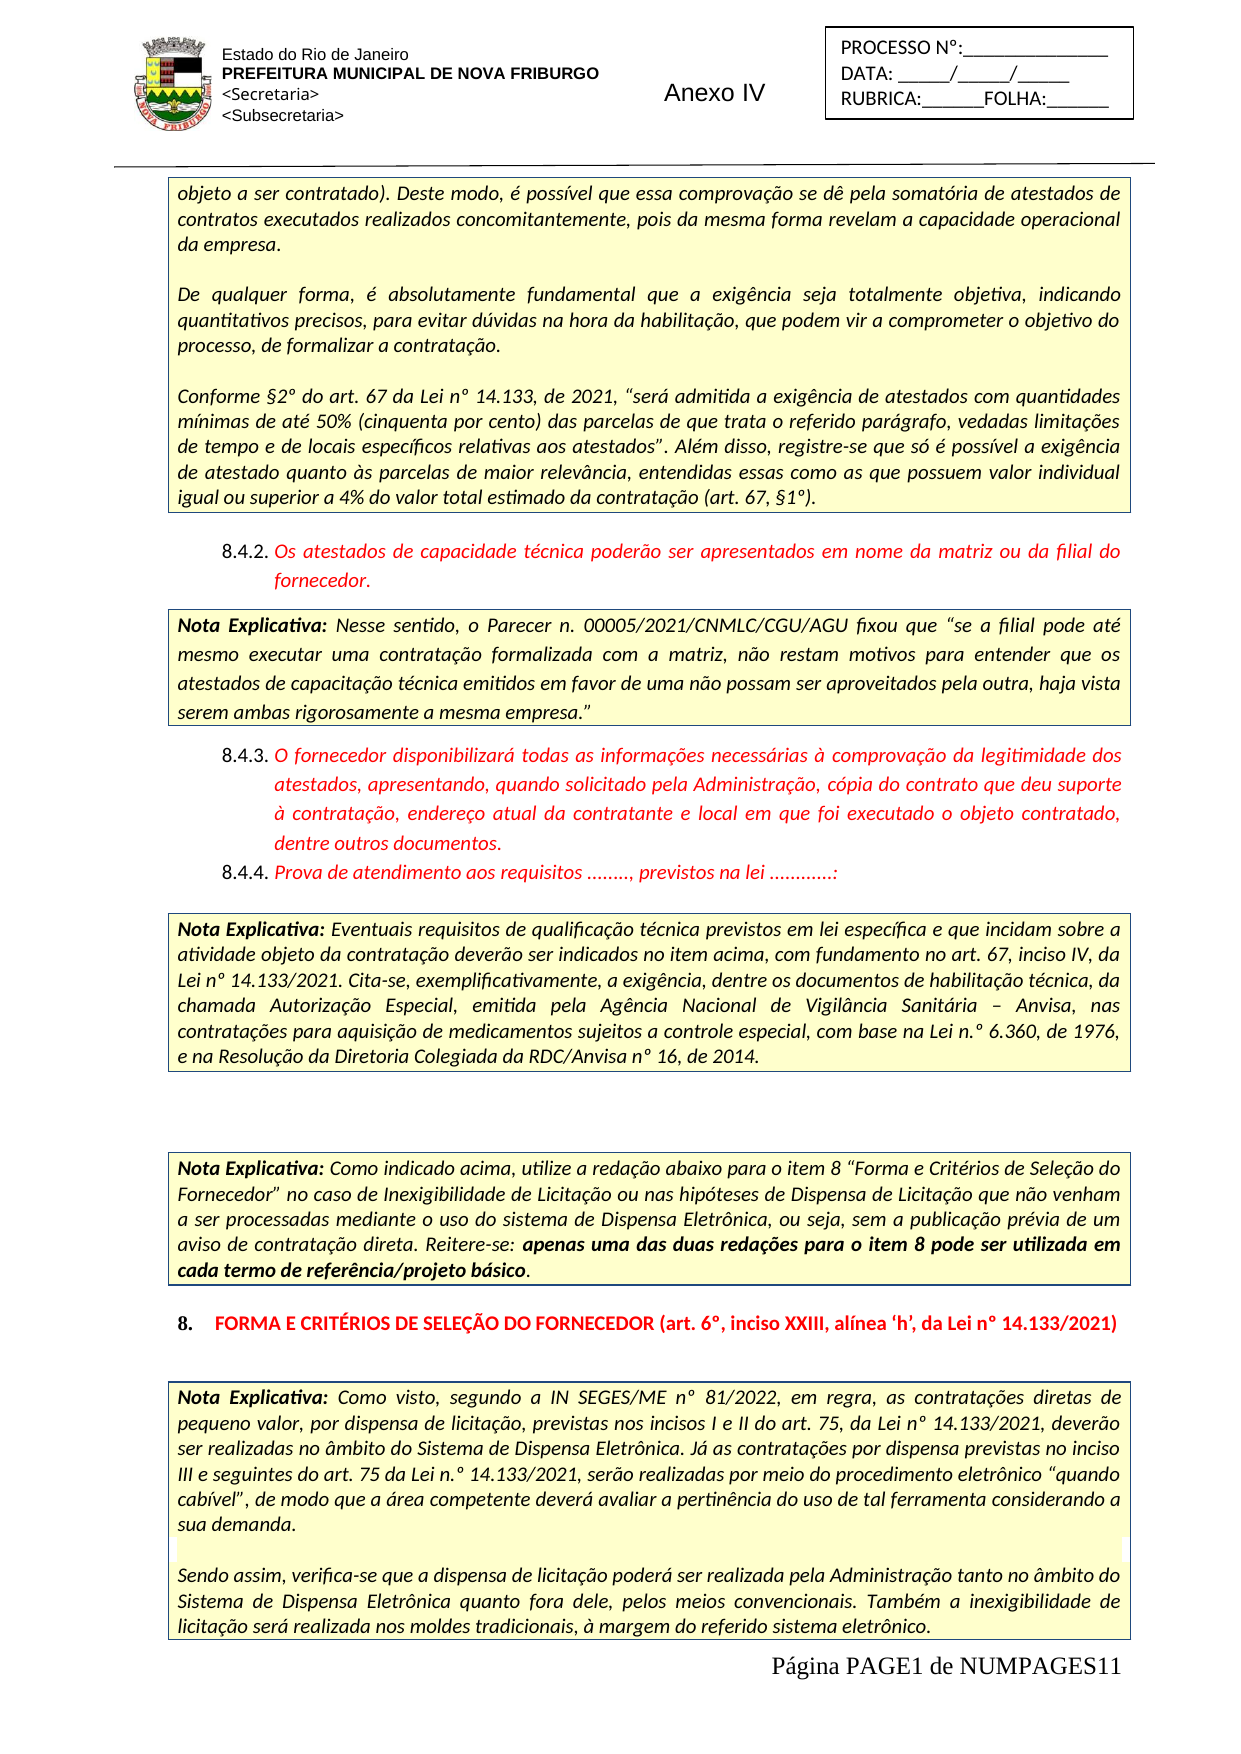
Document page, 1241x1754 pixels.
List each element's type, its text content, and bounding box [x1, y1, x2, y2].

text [169, 178, 1130, 257]
text Sendo assim, verifica-se que a dispensa de licitação poderá ser realizada pela Administração tanto no âmbito do Sistema de Dispensa Eletrônica quanto fora dele, pelos meios convencionais. Também a inexigibilidade de licitação será realizada nos moldes tradicionais, à margem do referido sistema eletrônico. [169, 1559, 1130, 1639]
picture [133, 36, 212, 129]
text Nota Explicativa: Eventuais requisitos de qualificação técnica previstos em lei específica e que incidam sobre a atividade objeto da contratação deverão ser indicados no item acima, com fundamento no art. 67, inciso IV, da Lei nº 14.133/2021. Cita-se, exemplificativamente, a exigência, dentre os documentos de habilitação técnica, da chamada Autorização Especial, emitida pela Agência Nacional de Vigilância Sanitária – Anvisa, nas contratações para aquisição de medicamentos sujeitos a controle especial, com base na Lei n.º 6.360, de 1976, e na Resolução da Diretoria Colegiada da RDC/Anvisa nº 16, de 2014. [169, 914, 1130, 1071]
list O fornecedor disponibilizará todas as informações necessárias à comprovação da legitimidade dos atestados, apresentando, quando solicitado pela Administração, cópia do contrato que deu suporte à contratação, endereço atual da contratante e local em que foi executado o objeto contratado, dentre outros documentos. [222, 742, 1122, 855]
list Os atestados de capacidade técnica poderão ser apresentados em nome da matriz ou da filial do fornecedor. [222, 538, 1122, 593]
text Conforme §2º do art. 67 da Lei nº 14.133, de 2021, “será admitida a exigência de atestados com quantidades mínimas de até 50% (cinquenta por cento) das parcelas de que trata o referido parágrafo, vedadas limitações de tempo e de locais específicos relativas aos atestados”. Além disso, registre-se que só é possível a exigência de atestado quanto às parcelas de maior relevância, entendidas essas como as que possuem valor individual igual ou superior a 4% do valor total estimado da contratação (art. 67, §1º). [169, 380, 1130, 512]
text Nota Explicativa: Como indicado acima, utilize a redação abaixo para o item 8 “Forma e Critérios de Seleção do Fornecedor” no caso de Inexigibilidade de Licitação ou nas hipóteses de Dispensa de Licitação que não venham a ser processadas mediante o uso do sistema de Dispensa Eletrônica, ou seja, sem a publicação prévia de um aviso de contratação direta. Reitere-se: apenas uma das duas redações para o item 8 pode ser utilizada em cada termo de referência/projeto básico. [169, 1153, 1130, 1284]
text De qualquer forma, é absolutamente fundamental que a exigência seja totalmente objetiva, indicando quantitativos precisos, para evitar dúvidas na hora da habilitação, que podem vir a comprometer o objetivo do processo, de formalizar a contratação. [169, 278, 1130, 358]
list FORMA E CRITÉRIOS DE SELEÇÃO DO FORNECEDOR (art. 6º, inciso XXIII, alínea ‘h’, da Lei nº 14.133/2021) [177, 1311, 1122, 1336]
text Nota Explicativa: Como visto, segundo a IN SEGES/ME nº 81/2022, em regra, as contratações diretas de pequeno valor, por dispensa de licitação, previstas nos incisos I e II do art. 75, da Lei nº 14.133/2021, deverão ser realizadas no âmbito do Sistema de Dispensa Eletrônica. Já as contratações por dispensa previstas no inciso III e seguintes do art. 75 da Lei n.º 14.133/2021, serão realizadas por meio do procedimento eletrônico “quando cabível”, de modo que a área competente deverá avaliar a pertinência do uso de tal ferramenta considerando a sua demanda. [169, 1383, 1130, 1537]
list Prova de atendimento aos requisitos ........, previstos na lei ............: [222, 859, 1122, 884]
text Nota Explicativa: Nesse sentido, o Parecer n. 00005/2021/CNMLC/CGU/AGU fixou que “se a filial pode até mesmo executar uma contratação formalizada com a matriz, não restam motivos para entender que os atestados de capacitação técnica emitidos em favor de uma não possam ser aproveitados pela outra, haja vista serem ambas rigorosamente a mesma empresa.” [169, 610, 1130, 725]
